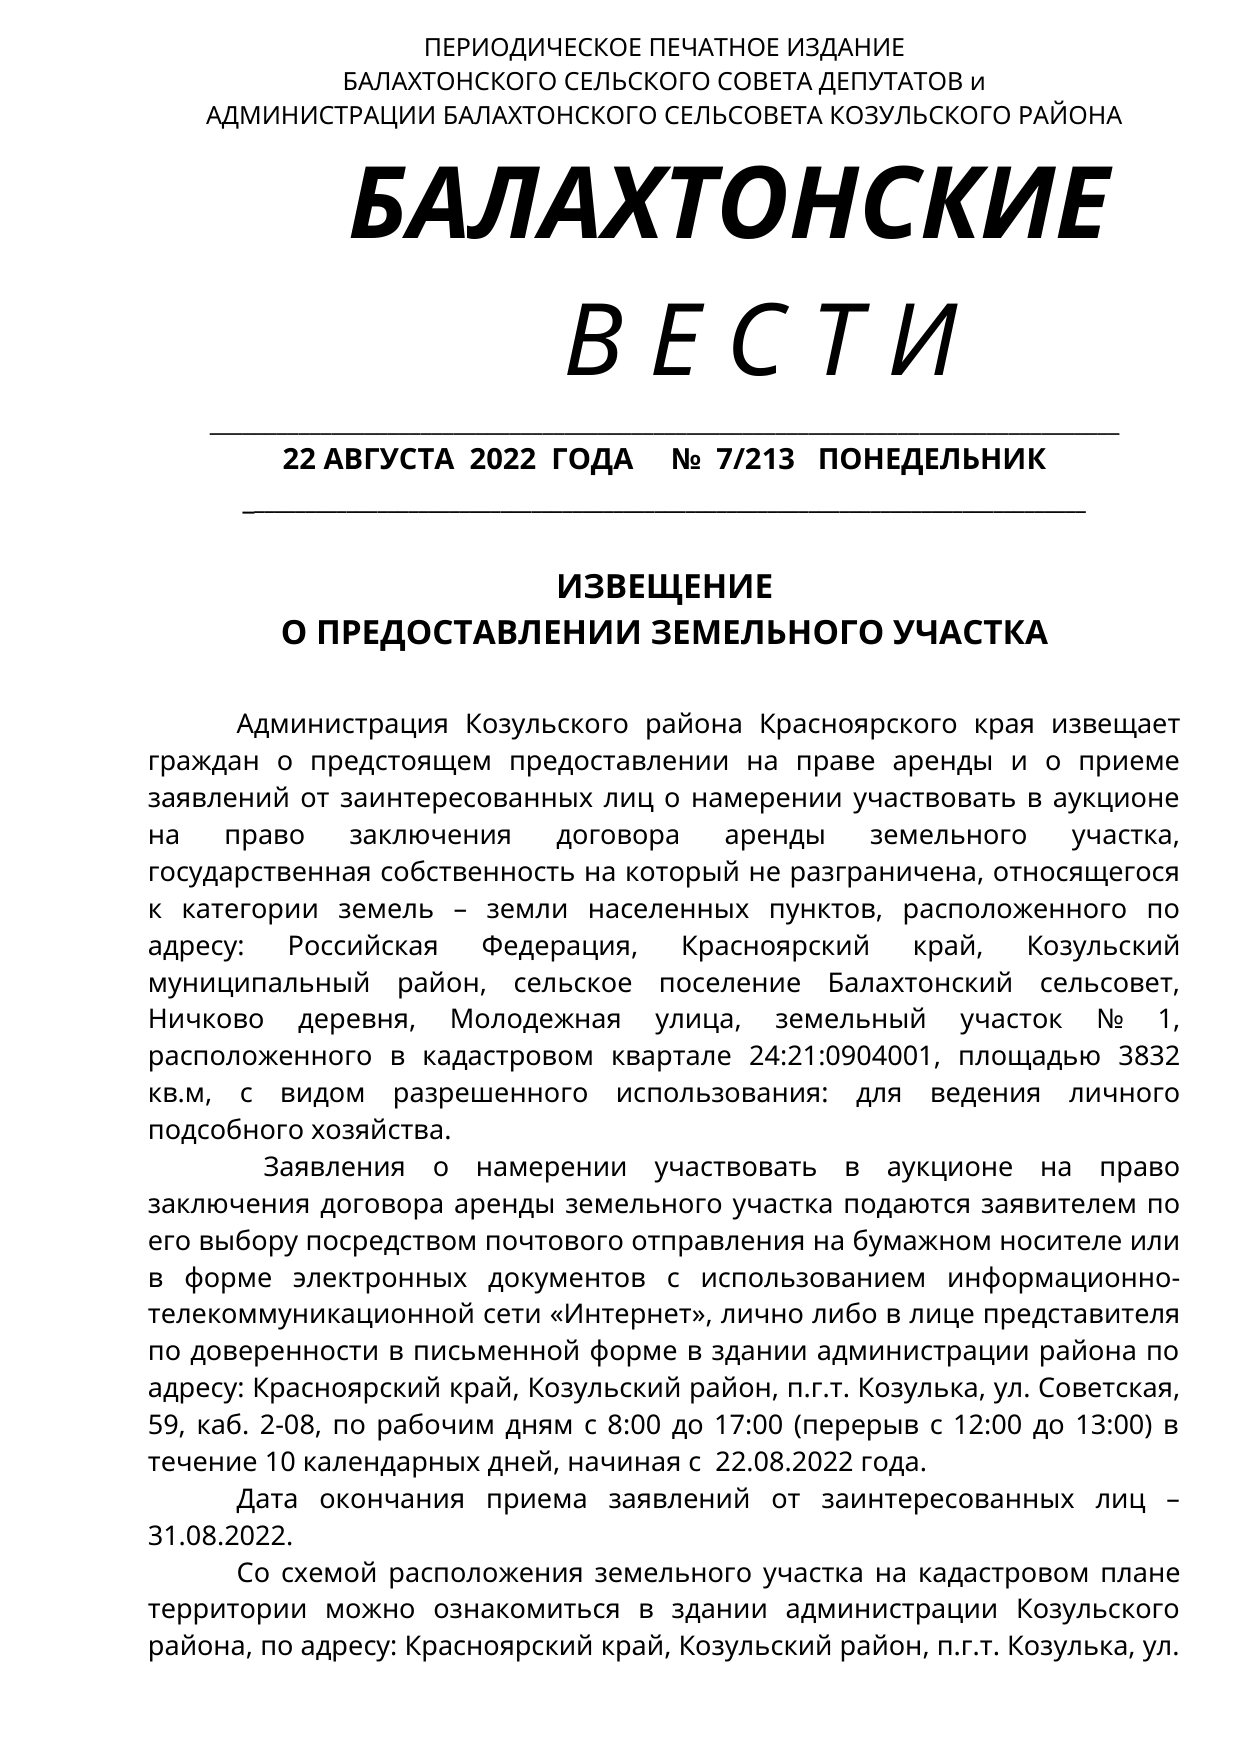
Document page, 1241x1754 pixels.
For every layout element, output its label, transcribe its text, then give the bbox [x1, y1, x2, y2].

text В Е С Т И [148, 268, 1181, 404]
text АДМИНИСТРАЦИИ БАЛАХТОНСКОГО СЕЛЬСОВЕТА КОЗУЛЬСКОГО РАЙОНА [148, 98, 1181, 132]
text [148, 1553, 1181, 1664]
text О ПРЕДОСТАВЛЕНИИ ЗЕМЕЛЬНОГО УЧАСТКА [148, 608, 1181, 654]
text 22 АВГУСТА 2022 ГОДА № 7/213 ПОНЕДЕЛЬНИК [148, 438, 1181, 478]
text Заявления о намерении участвовать в аукционе на право заключения договора аренды земельного участка подаются заявителем по его выбору посредством почтового отправления на бумажном носителе или в форме электронных документов с использованием информационно-телекоммуникационной сети «Интернет», лично либо в лице представителя по доверенности в письменной форме в здании администрации района по адресу: Красноярский край, Козульский район, п.г.т. Козулька, ул. Советская, 59, каб. 2-08, по рабочим дням с 8:00 до 17:00 (перерыв с 12:00 до 13:00) в течение 10 календарных дней, начиная с 22.08.2022 года. [148, 1147, 1181, 1479]
text Дата окончания приема заявлений от заинтересованных лиц – 31.08.2022. [148, 1479, 1181, 1553]
text БАЛАХТОНСКИЕ [148, 132, 1181, 268]
text БАЛАХТОНСКОГО СЕЛЬСКОГО СОВЕТА ДЕПУТАТОВ и [148, 64, 1181, 98]
text ИЗВЕЩЕНИЕ [148, 563, 1181, 608]
text __________________________________________________________________________________ [148, 478, 1181, 518]
text Администрация Козульского района Красноярского края извещает граждан о предстоящем предоставлении на праве аренды и о приеме заявлений от заинтересованных лиц о намерении участвовать в аукционе на право заключения договора аренды земельного участка, государственная собственность на который не разграничена, относящегося к категории земель – земли населенных пунктов, расположенного по адресу: Российская Федерация, Красноярский край, Козульский муниципальный район, сельское поселение Балахтонский сельсовет, Ничково деревня, Молодежная улица, земельный участок № 1, расположенного в кадастровом квартале 24:21:0904001, площадью 3832 кв.м, с видом разрешенного использования: для ведения личного подсобного хозяйства. [148, 705, 1181, 1147]
text ПЕРИОДИЧЕСКОЕ ПЕЧАТНОЕ ИЗДАНИЕ [148, 29, 1181, 64]
text __________________________________________________________________________________ [148, 404, 1181, 438]
